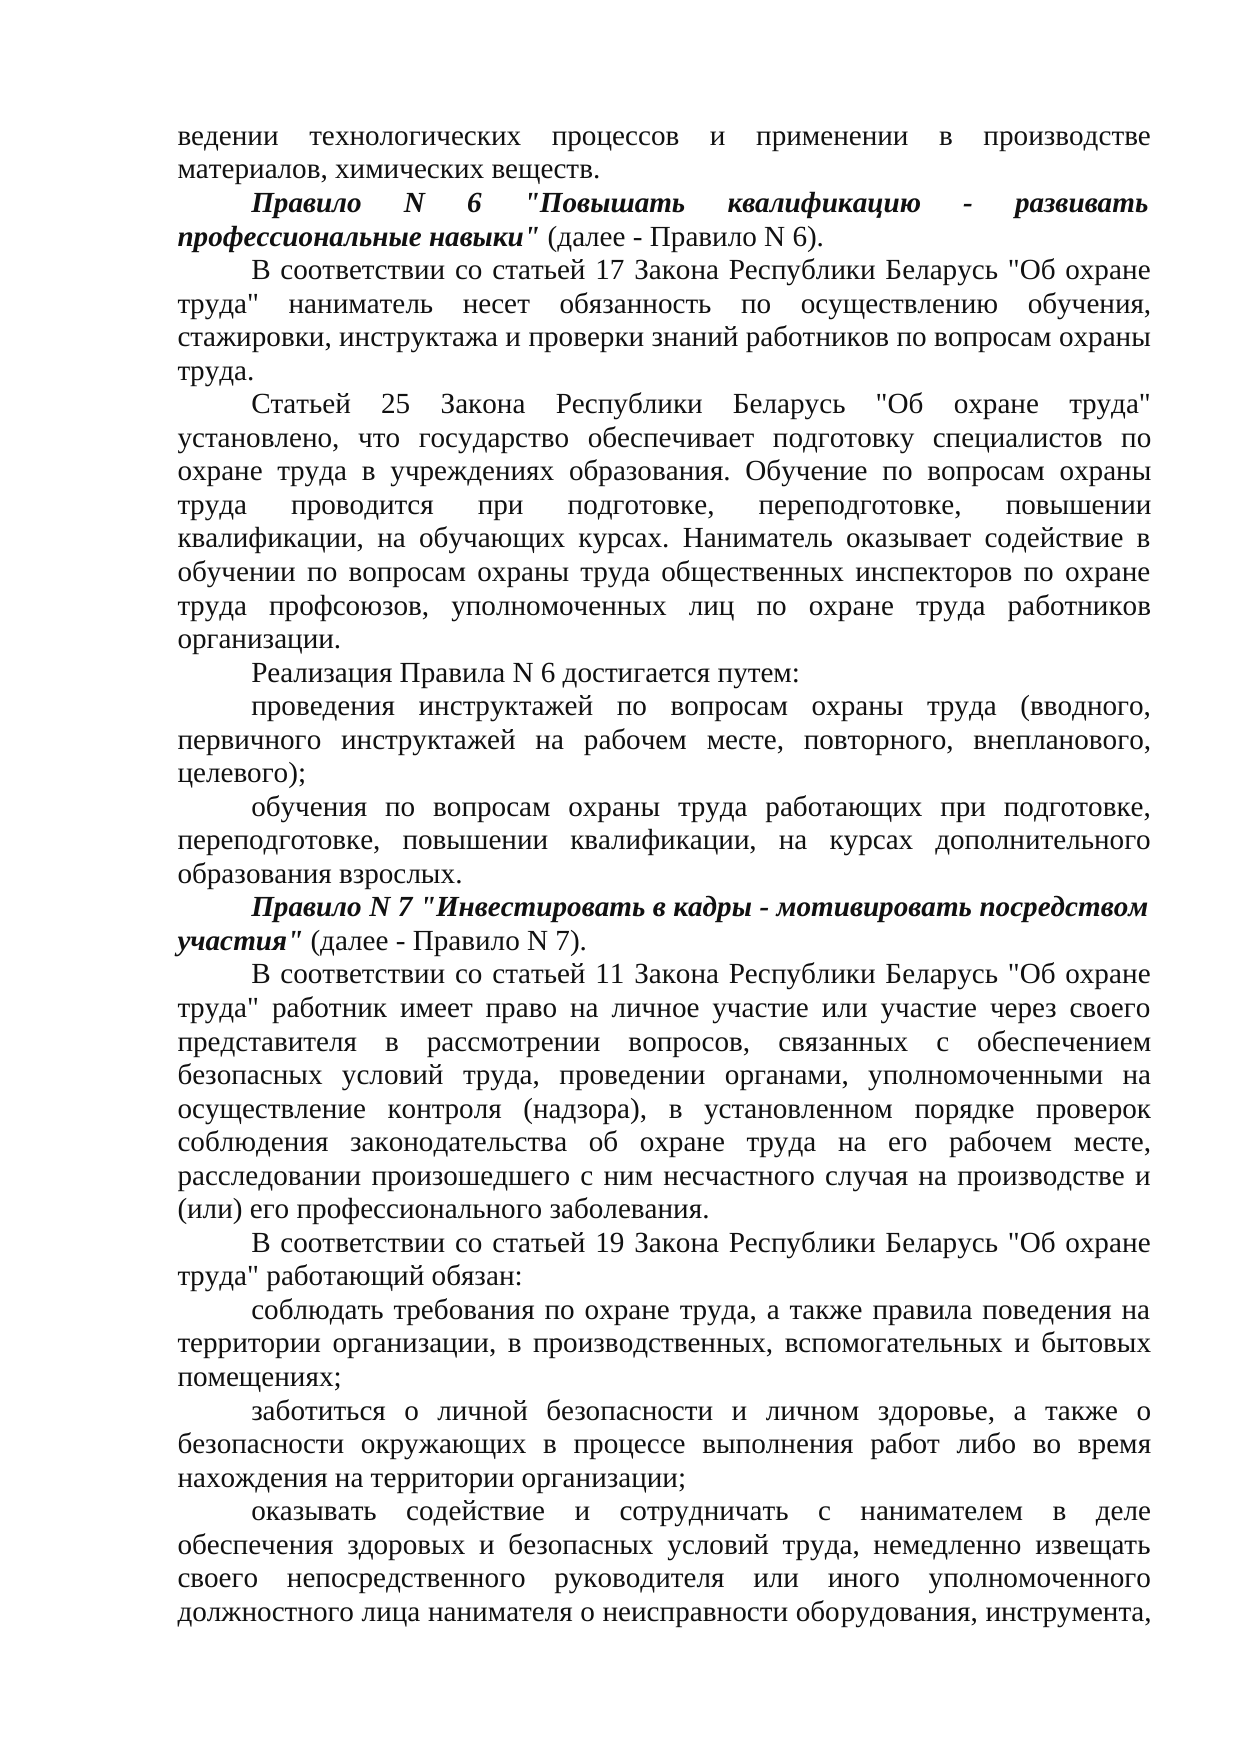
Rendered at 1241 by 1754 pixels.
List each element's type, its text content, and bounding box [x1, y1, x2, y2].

text проведения инструктажей по вопросам охраны труда (вводного, первичного инструктажей на рабочем месте, повторного, внепланового, целевого); [177, 688, 1152, 789]
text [177, 118, 1152, 185]
text обучения по вопросам охраны труда работающих при подготовке, переподготовке, повышении квалификации, на курсах дополнительного образования взрослых. [177, 789, 1152, 889]
text заботиться о личной безопасности и личном здоровье, а также о безопасности окружающих в процессе выполнения работ либо во время нахождения на территории организации; [177, 1393, 1152, 1493]
text Статьей 25 Закона Республики Беларусь "Об охране труда" установлено, что государство обеспечивает подготовку специалистов по охране труда в учреждениях образования. Обучение по вопросам охраны труда проводится при подготовке, переподготовке, повышении квалификации, на обучающих курсах. Наниматель оказывает содействие в обучении по вопросам охраны труда общественных инспекторов по охране труда профсоюзов, уполномоченных лиц по охране труда работников организации. [177, 386, 1152, 655]
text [177, 1493, 1152, 1627]
text В соответствии со статьей 11 Закона Республики Беларусь "Об охране труда" работник имеет право на личное участие или участие через своего представителя в рассмотрении вопросов, связанных с обеспечением безопасных условий труда, проведении органами, уполномоченными на осуществление контроля (надзора), в установленном порядке проверок соблюдения законодательства об охране труда на его рабочем месте, расследовании произошедшего с ним несчастного случая на производстве и (или) его профессионального заболевания. [177, 957, 1152, 1225]
text Правило N 6 "Повышать квалификацию - развивать профессиональные навыки" (далее - Правило N 6). [177, 185, 1152, 252]
text Правило N 7 "Инвестировать в кадры - мотивировать посредством участия" (далее - Правило N 7). [177, 889, 1152, 957]
text В соответствии со статьей 19 Закона Республики Беларусь "Об охране труда" работающий обязан: [177, 1225, 1152, 1292]
text В соответствии со статьей 17 Закона Республики Беларусь "Об охране труда" наниматель несет обязанность по осуществлению обучения, стажировки, инструктажа и проверки знаний работников по вопросам охраны труда. [177, 252, 1152, 386]
text соблюдать требования по охране труда, а также правила поведения на территории организации, в производственных, вспомогательных и бытовых помещениях; [177, 1292, 1152, 1393]
text Реализация Правила N 6 достигается путем: [177, 655, 1152, 688]
